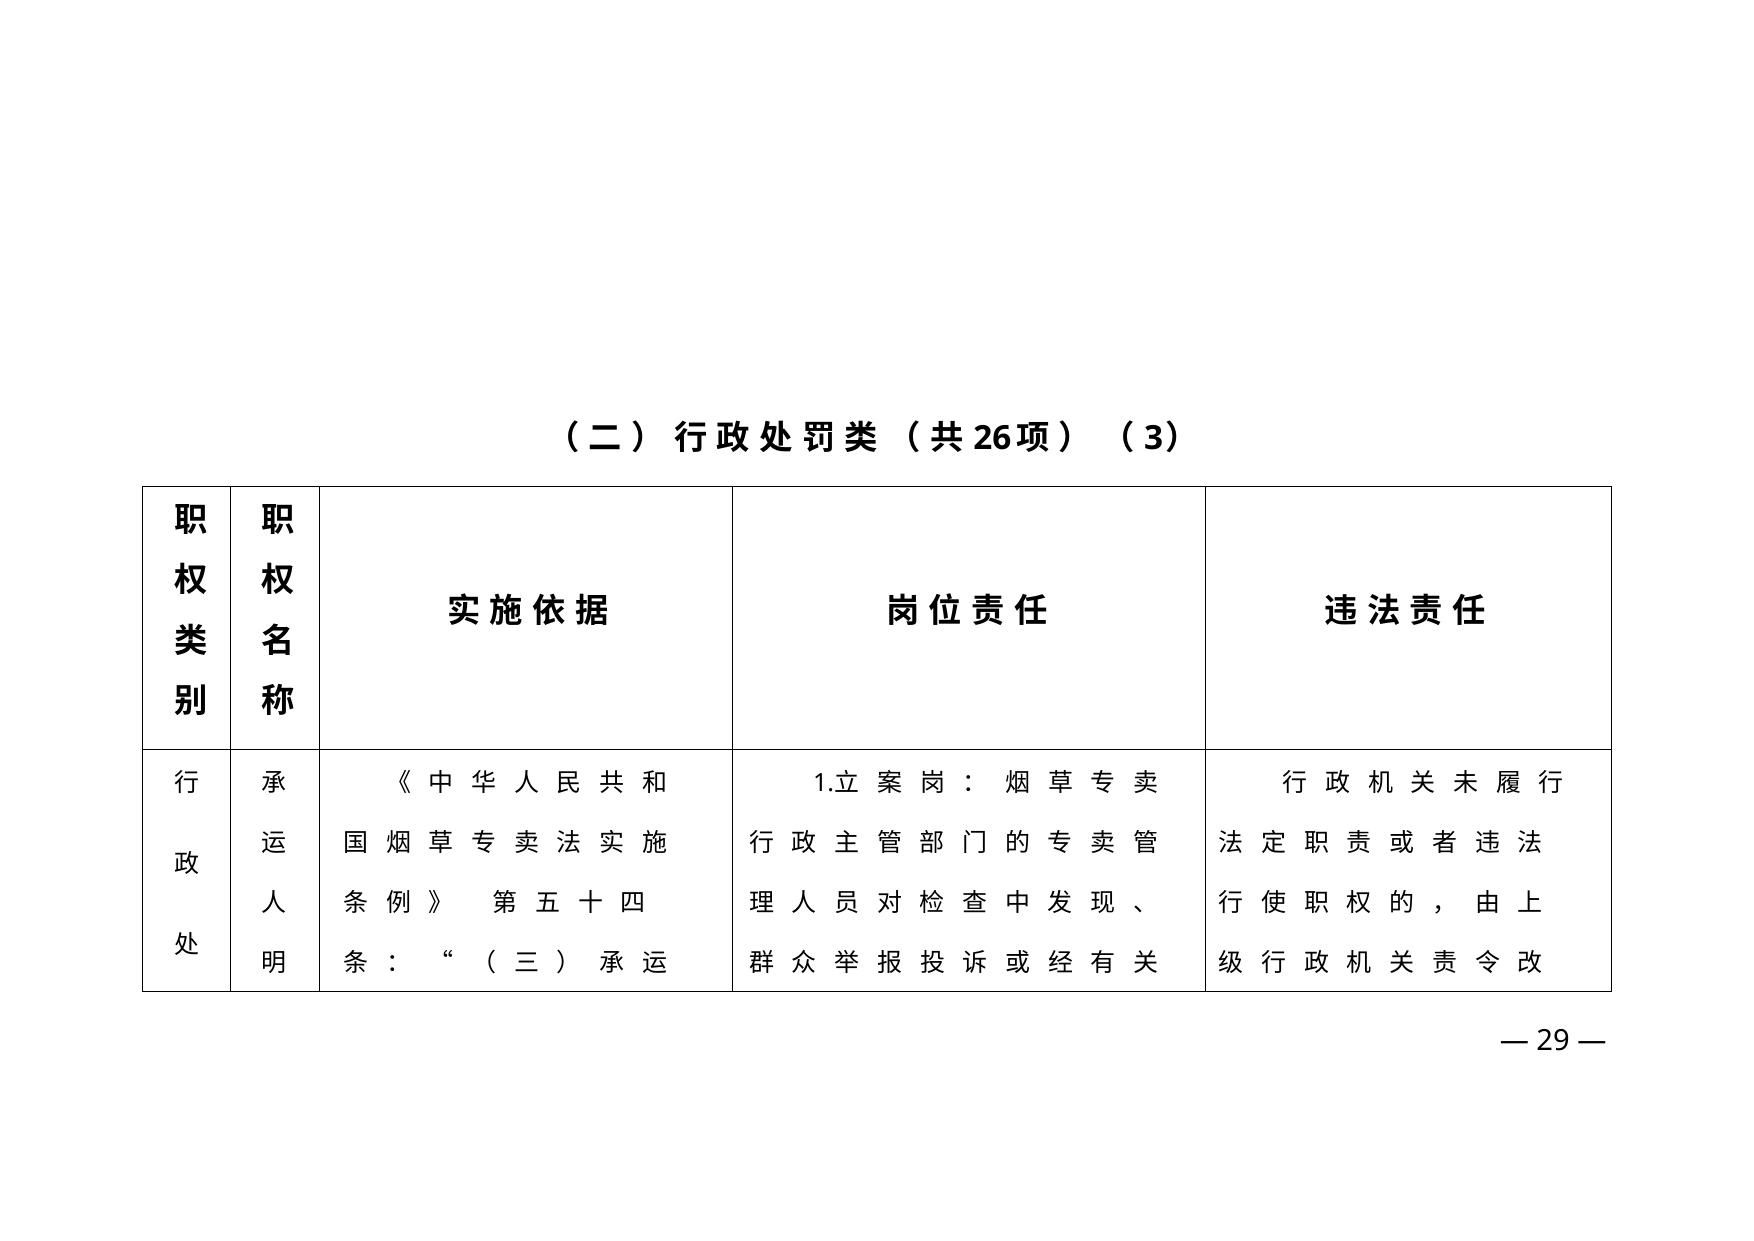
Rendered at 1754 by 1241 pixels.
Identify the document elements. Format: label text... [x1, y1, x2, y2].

text （二）行政处罚类（共26项）（3） [151, 405, 1603, 465]
table_header 职权类别 [143, 487, 230, 749]
table_header 岗位责任 [733, 487, 1205, 749]
table_cell 行 政 处 罚 类 [143, 750, 230, 991]
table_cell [231, 750, 319, 991]
table_header 违法责任 [1206, 487, 1611, 749]
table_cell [1206, 750, 1611, 991]
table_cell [320, 750, 732, 991]
table_header 实施依据 [320, 487, 732, 749]
table_header 职权名称 [231, 487, 319, 749]
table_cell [733, 750, 1205, 991]
